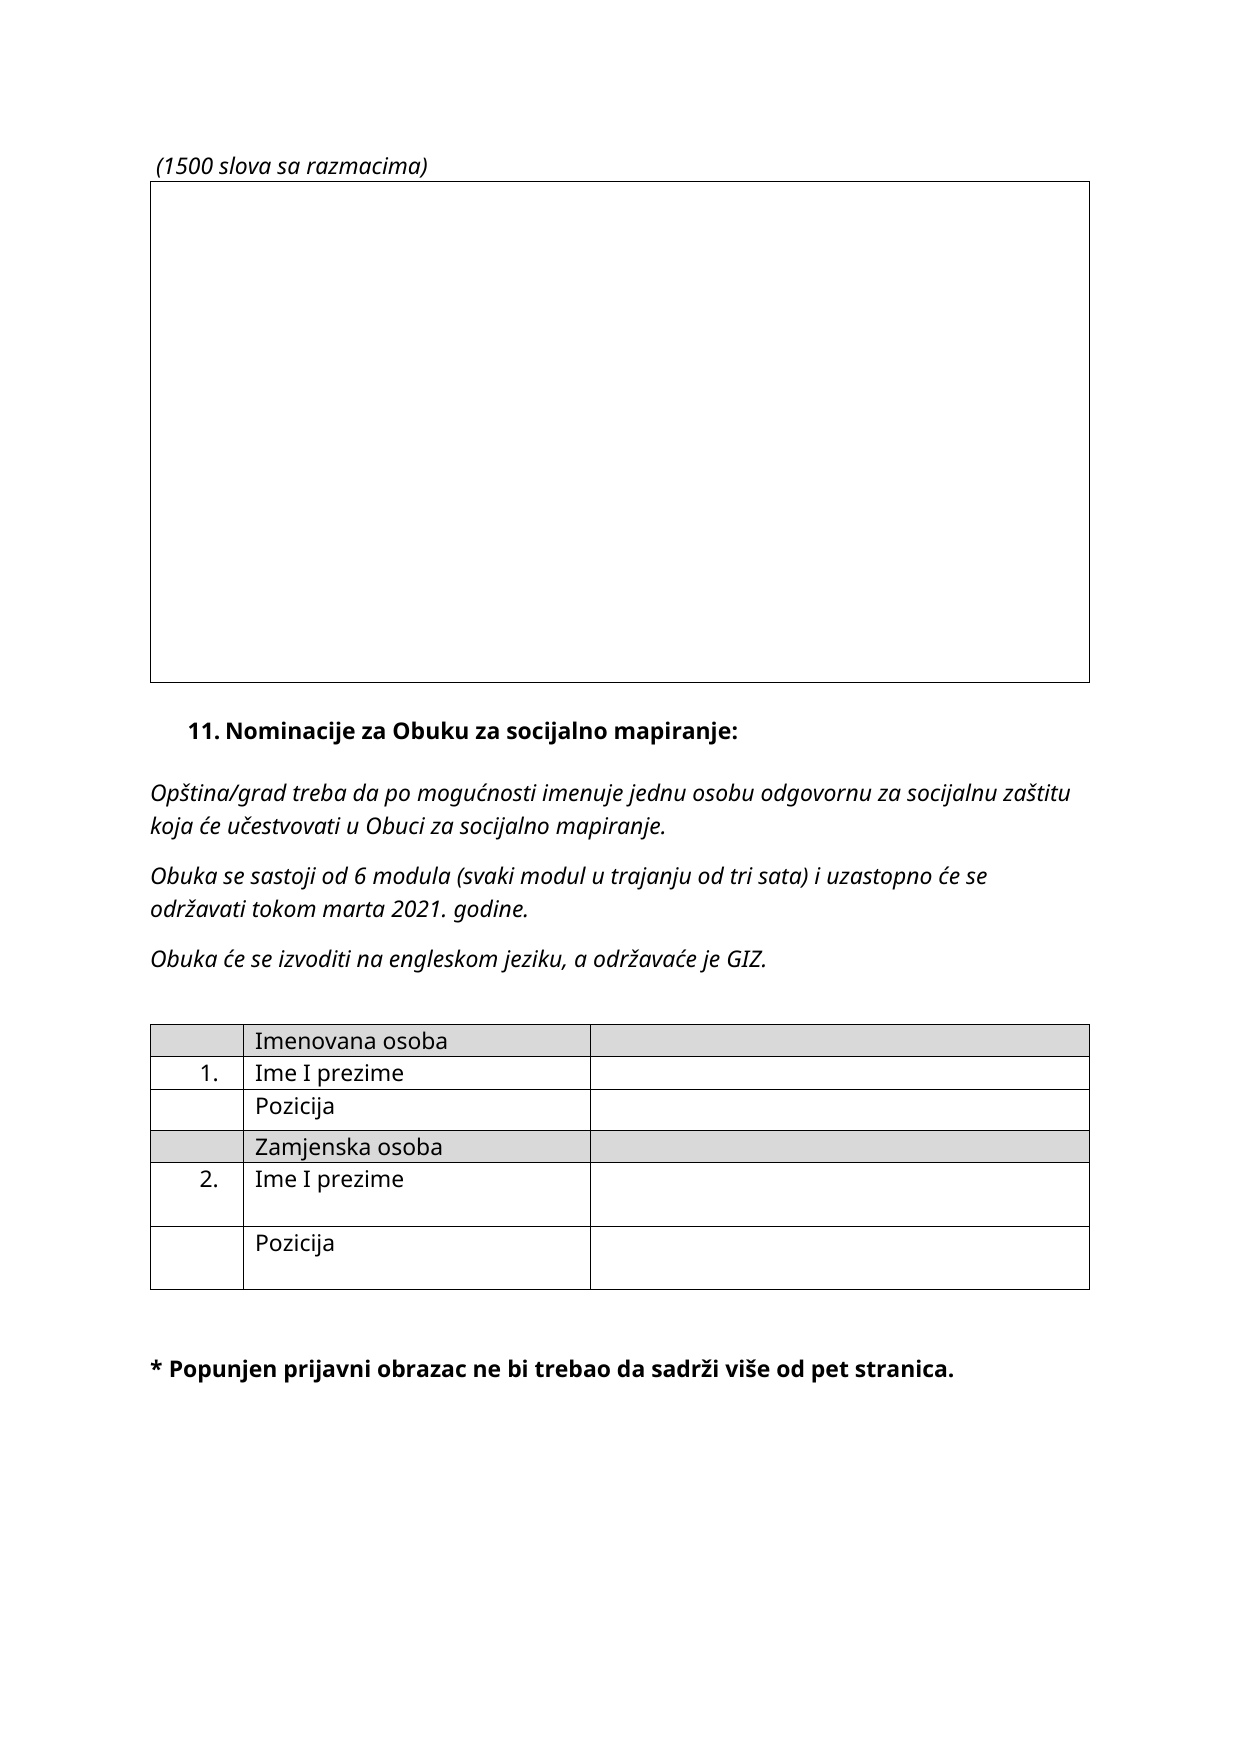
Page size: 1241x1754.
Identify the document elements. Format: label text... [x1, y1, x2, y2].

table_cell Ime I prezime [244, 1163, 590, 1226]
table_header [151, 1025, 243, 1056]
table_cell [151, 1163, 243, 1226]
table_cell Ime I prezime [244, 1057, 590, 1088]
text (1500 slova sa razmacima) [150, 150, 1090, 181]
text Obuka će se izvoditi na engleskom jeziku, a održavaće je GIZ. [150, 943, 1090, 974]
table_header [151, 182, 1089, 682]
table_header Imenovana osoba [244, 1025, 590, 1056]
table_cell [151, 1227, 243, 1289]
text * Popunjen prijavni obrazac ne bi trebao da sadrži više od pet stranica. [150, 1353, 1090, 1384]
table_cell Pozicija [244, 1227, 590, 1289]
table_cell Pozicija [244, 1090, 590, 1130]
table_cell [151, 1090, 243, 1130]
text Obuka se sastoji od 6 modula (svaki modul u trajanju od tri sata) i uzastopno će se održavati tokom marta 2021. godine. [150, 860, 1090, 924]
table_cell [591, 1163, 1089, 1226]
table_header [591, 1025, 1089, 1056]
table_cell Zamjenska osoba [244, 1131, 590, 1162]
table_cell [591, 1227, 1089, 1289]
table_cell [591, 1090, 1089, 1130]
table_cell [151, 1057, 243, 1088]
table_cell [591, 1057, 1089, 1088]
table_cell [591, 1131, 1089, 1162]
table_cell [151, 1131, 243, 1162]
list Nominacije za Obuku za socijalno mapiranje: [187, 714, 1090, 746]
text Opština/grad treba da po mogućnosti imenuje jednu osobu odgovornu za socijalnu zaštitu koja će učestvovati u Obuci za socijalno mapiranje. [150, 777, 1090, 841]
